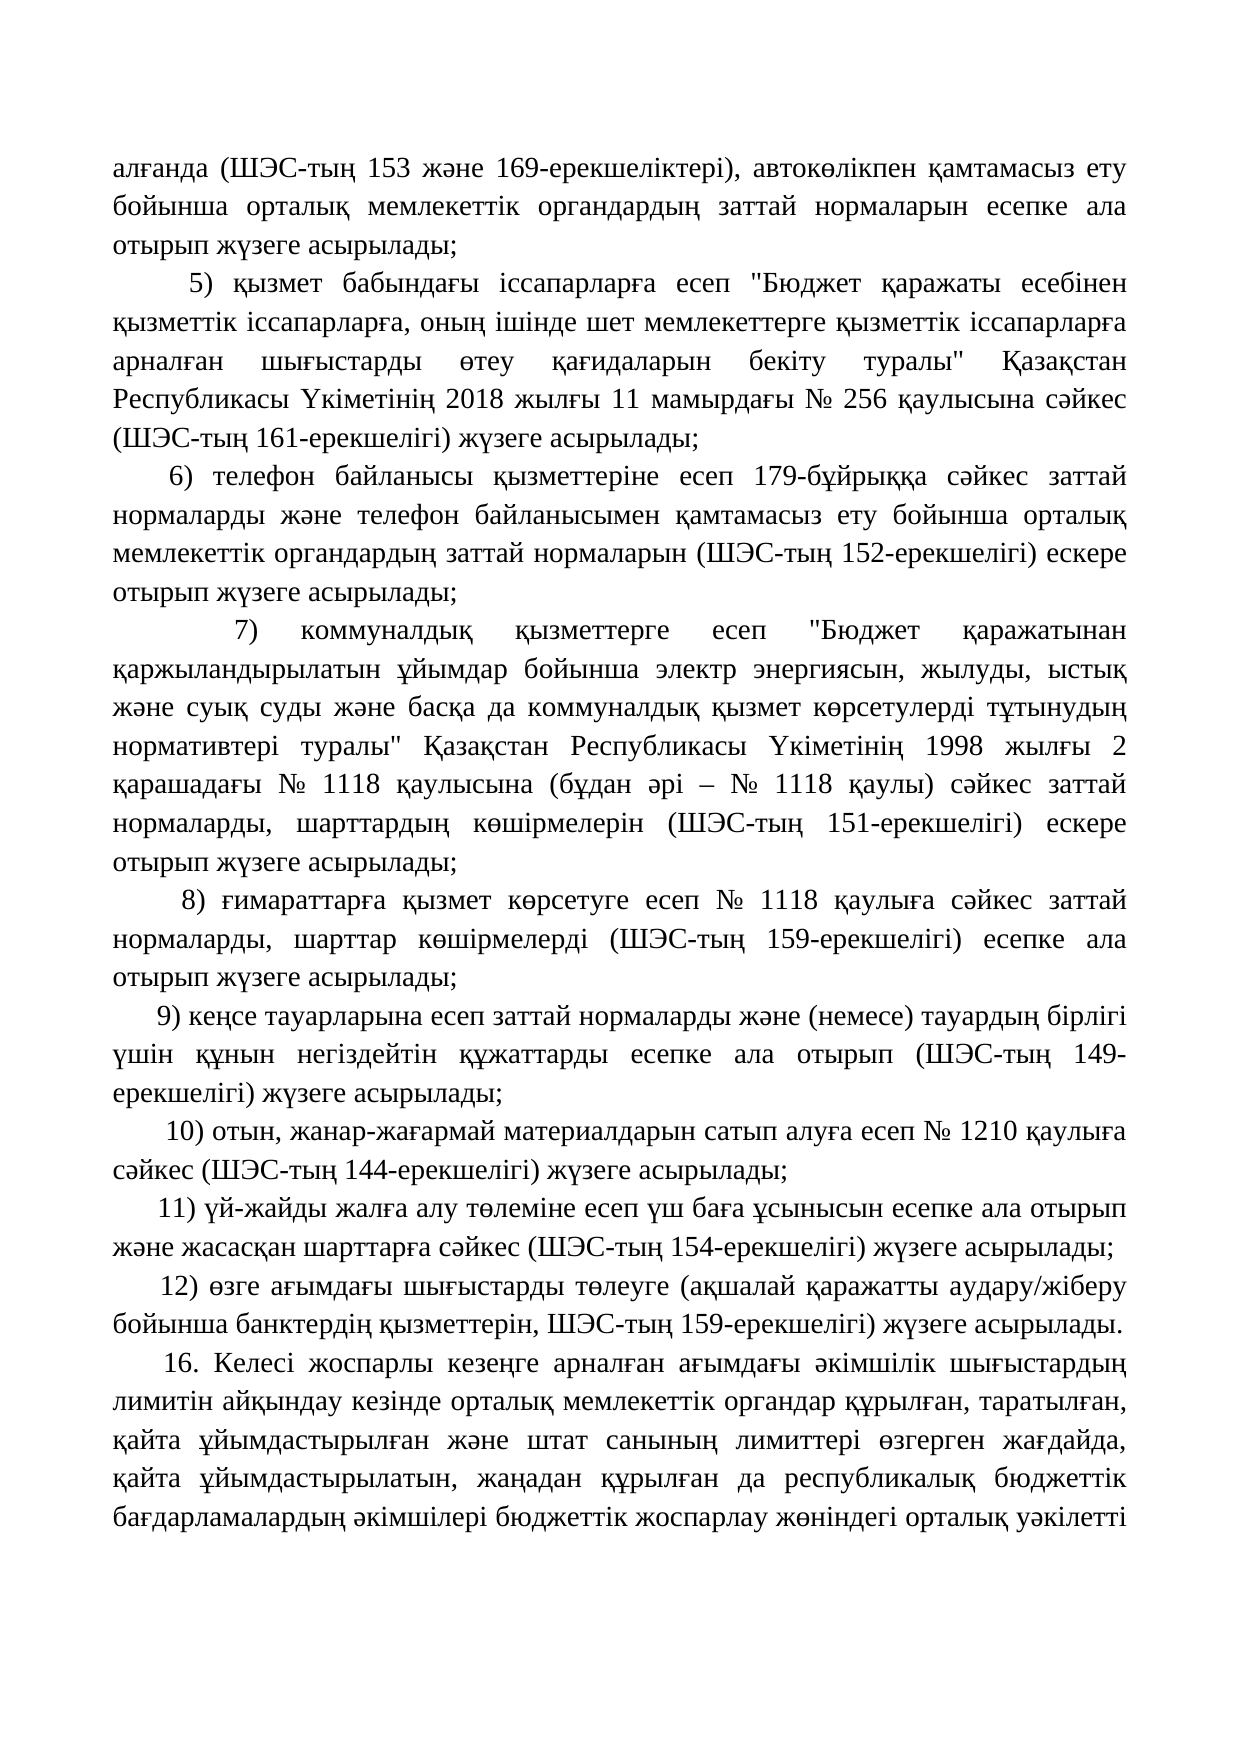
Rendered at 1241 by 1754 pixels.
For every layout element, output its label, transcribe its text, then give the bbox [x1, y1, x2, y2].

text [112, 1345, 1128, 1532]
text 7) коммуналдық қызметтерге есеп "Бюджет қаражатынан қаржыландырылатын ұйымдар бойынша электр энергиясын, жылуды, ыстық және суық суды және басқа да коммуналдық қызмет көрсетулерді тұтынудың нормативтері туралы" Қазақстан Республикасы Үкіметінің 1998 жылғы 2 қарашадағы № 1118 қаулысына (бұдан әрі – № 1118 қаулы) сәйкес заттай нормаларды, шарттардың көшірмелерін (ШЭС-тың 151-ерекшелігі) ескере отырып жүзеге асырылады; [112, 612, 1128, 877]
text 6) телефон байланысы қызметтеріне есеп 179-бұйрыққа сәйкес заттай нормаларды және телефон байланысымен қамтамасыз ету бойынша орталық мемлекеттік органдардың заттай нормаларын (ШЭС-тың 152-ерекшелігі) ескере отырып жүзеге асырылады; [112, 458, 1128, 607]
text 5) қызмет бабындағы iссапарларға есеп "Бюджет қаражаты есебінен қызметтік іссапарларға, оның ішінде шет мемлекеттерге қызметтік іссапарларға арналған шығыстарды өтеу қағидаларын бекіту туралы" Қазақстан Республикасы Үкіметінің 2018 жылғы 11 мамырдағы № 256 қаулысына сәйкес (ШЭС-тың 161-ерекшелігі) жүзеге асырылады; [112, 266, 1128, 453]
text 10) отын, жанар-жағармай материалдарын сатып алуға есеп № 1210 қаулыға сәйкес (ШЭС-тың 144-ерекшелігі) жүзеге асырылады; [112, 1113, 1128, 1186]
text 8) ғимараттарға қызмет көрсетуге есеп № 1118 қаулыға сәйкес заттай нормаларды, шарттар көшірмелерді (ШЭС-тың 159-ерекшелігі) есепке ала отырып жүзеге асырылады; [112, 882, 1128, 993]
text 9) кеңсе тауарларына есеп заттай нормаларды және (немесе) тауардың бірлігі үшін құнын негіздейтін құжаттарды есепке ала отырып (ШЭС-тың 149-ерекшелігі) жүзеге асырылады; [112, 998, 1128, 1108]
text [112, 150, 1128, 261]
text 12) өзге ағымдағы шығыстарды төлеуге (ақшалай қаражатты аудару/жіберу бойынша банктердің қызметтерін, ШЭС-тың 159-ерекшелігі) жүзеге асырылады. [112, 1268, 1128, 1340]
text 11) үй-жайды жалға алу төлеміне есеп үш баға ұсынысын есепке ала отырып және жасасқан шарттарға сәйкес (ШЭС-тың 154-ерекшелігі) жүзеге асырылады; [112, 1191, 1128, 1263]
